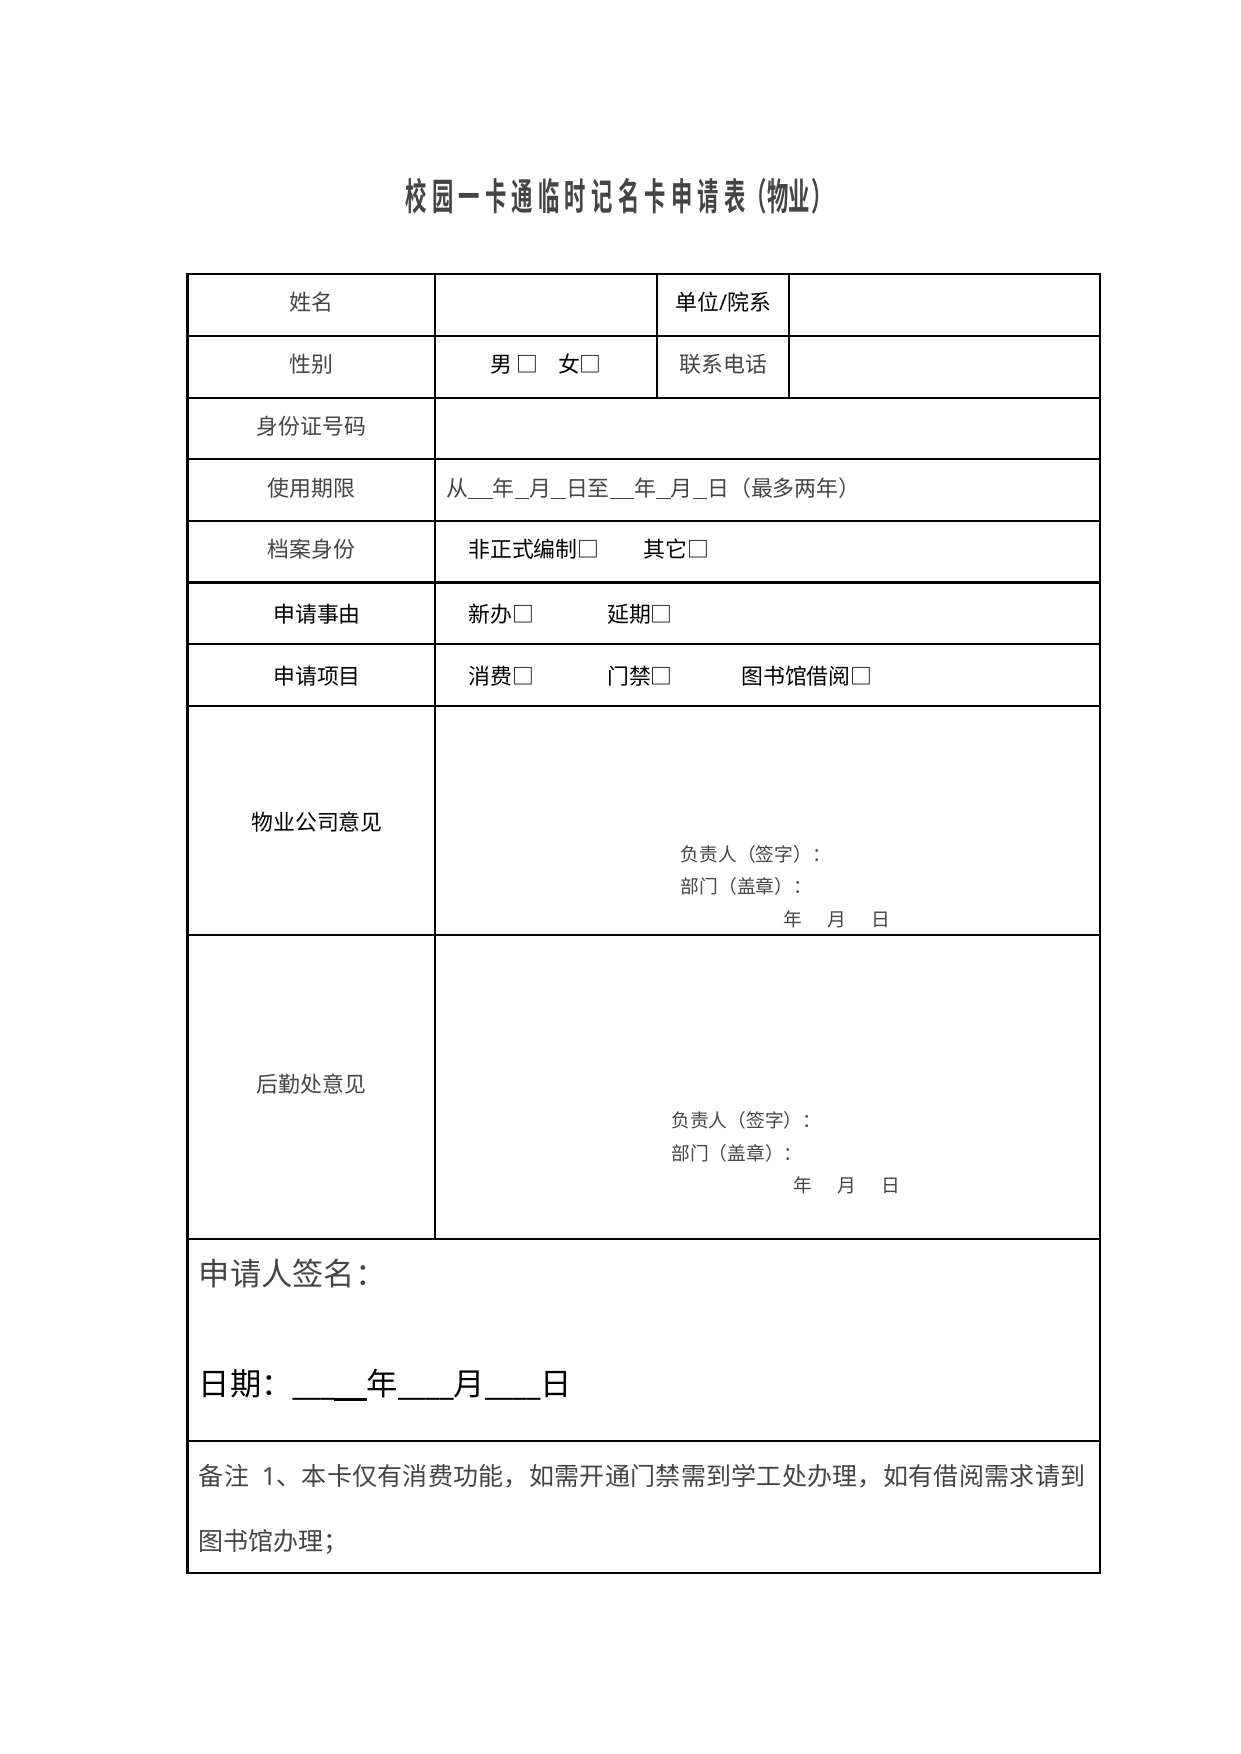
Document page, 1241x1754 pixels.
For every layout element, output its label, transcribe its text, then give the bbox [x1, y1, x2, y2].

table_cell 从 年 月 日至 年 月 日（最多两年） [436, 460, 1099, 520]
table_cell 档案身份 [189, 522, 434, 581]
table_cell 新办□ 延期□ [436, 584, 1099, 643]
table_cell 男 □ 女□ [436, 337, 656, 397]
table_cell 负责人（签字）： 部门（盖章）： 年 月 日 [436, 936, 1099, 1237]
table_cell 物业公司意见 [189, 707, 434, 934]
text 校 园 一 卡 通 临 时 记 名 卡 申 请 表（物业） [187, 162, 1053, 227]
table_header 姓名 [189, 275, 434, 335]
table_cell 联系电话 [658, 337, 788, 397]
table_cell 负责人（签字）： 部门（盖章）： 年 月 日 [436, 707, 1099, 934]
table_cell 使用期限 [189, 460, 434, 520]
table_cell 申请人签名： 日期：___ 年____月____日 [189, 1240, 1099, 1440]
table_cell [790, 337, 1099, 397]
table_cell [189, 1442, 1099, 1572]
table_header [436, 275, 656, 335]
table_header 单位/院系 [658, 275, 788, 335]
table_cell 非正式编制□ 其它□ [436, 522, 1099, 581]
table_cell 消费□ 门禁□ 图书馆借阅□ [436, 645, 1099, 704]
table_cell 性别 [189, 337, 434, 397]
table_cell 身份证号码 [189, 399, 434, 458]
table_cell 申请项目 [189, 645, 434, 704]
table_cell 申请事由 [189, 584, 434, 643]
table_header [790, 275, 1099, 335]
table_cell 后勤处意见 [189, 936, 434, 1237]
table_cell [436, 399, 1099, 458]
